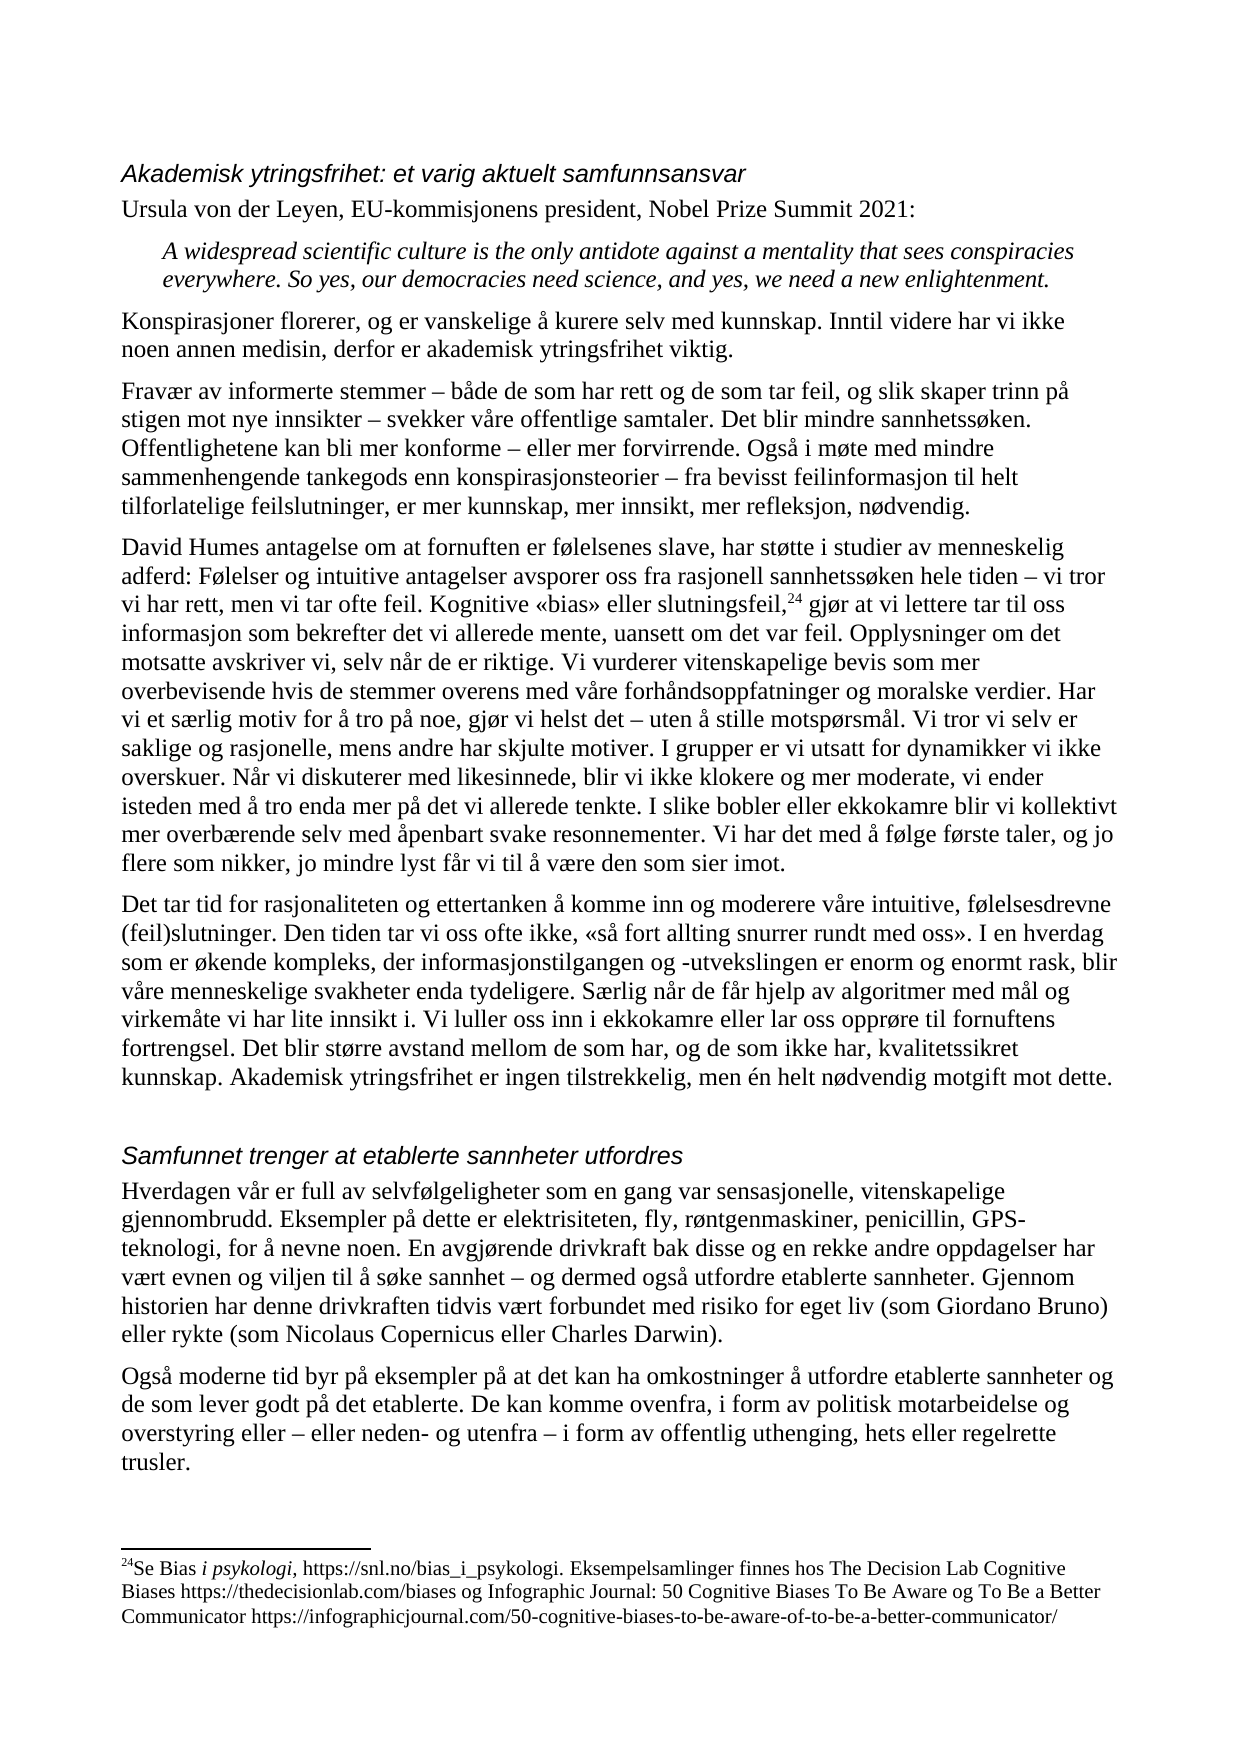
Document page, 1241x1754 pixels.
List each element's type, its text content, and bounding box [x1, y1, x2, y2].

text Hverdagen vår er full av selvfølgeligheter som en gang var sensasjonelle, vitenskapelige gjennombrudd. Eksempler på dette er elektrisiteten, fly, røntgenmaskiner, penicillin, GPS-teknologi, for å nevne noen. En avgjørende drivkraft bak disse og en rekke andre oppdagelser har vært evnen og viljen til å søke sannhet – og dermed også utfordre etablerte sannheter. Gjennom historien har denne drivkraften tidvis vært forbundet med risiko for eget liv (som Giordano Bruno) eller rykte (som Nicolaus Copernicus eller Charles Darwin). [121, 1176, 1119, 1348]
text Samfunnet trenger at etablerte sannheter utfordres [121, 1141, 1119, 1169]
text Akademisk ytringsfrihet: et varig aktuelt samfunnsansvar [121, 159, 1119, 188]
text Fravær av informerte stemmer – både de som har rett og de som tar feil, og slik skaper trinn på stigen mot nye innsikter – svekker våre offentlige samtaler. Det blir mindre sannhetssøken. Offentlighetene kan bli mer konforme – eller mer forvirrende. Også i møte med mindre sammenhengende tankegods enn konspirasjonsteorier – fra bevisst feilinformasjon til helt tilforlatelige feilslutninger, er mer kunnskap, mer innsikt, mer refleksjon, nødvendig. [121, 376, 1119, 519]
text A widespread scientific culture is the only antidote against a mentality that sees conspiracies everywhere. So yes, our democracies need science, and yes, we need a new enlightenment. [162, 236, 1119, 293]
text Det tar tid for rasjonaliteten og ettertanken å komme inn og moderere våre intuitive, følelsesdrevne (feil)slutninger. Den tiden tar vi oss ofte ikke, «så fort allting snurrer rundt med oss». I en hverdag som er økende kompleks, der informasjonstilgangen og -utvekslingen er enorm og enormt rask, blir våre menneskelige svakheter enda tydeligere. Særlig når de får hjelp av algoritmer med mål og virkemåte vi har lite innsikt i. Vi luller oss inn i ekkokamre eller lar oss opprøre til fornuftens fortrengsel. Det blir større avstand mellom de som har, og de som ikke har, kvalitetssikret kunnskap. Akademisk ytringsfrihet er ingen tilstrekkelig, men én helt nødvendig motgift mot dette. [121, 889, 1119, 1091]
text David Humes antagelse om at fornuften er følelsenes slave, har støtte i studier av menneskelig adferd: Følelser og intuitive antagelser avsporer oss fra rasjonell sannhetssøken hele tiden – vi tror vi har rett, men vi tar ofte feil. Kognitive «bias» eller slutningsfeil, gjør at vi lettere tar til oss informasjon som bekrefter det vi allerede mente, uansett om det var feil. Opplysninger om det motsatte avskriver vi, selv når de er riktige. Vi vurderer vitenskapelige bevis som mer overbevisende hvis de stemmer overens med våre forhåndsoppfatninger og moralske verdier. Har vi et særlig motiv for å tro på noe, gjør vi helst det – uten å stille motspørsmål. Vi tror vi selv er saklige og rasjonelle, mens andre har skjulte motiver. I grupper er vi utsatt for dynamikker vi ikke overskuer. Når vi diskuterer med likesinnede, blir vi ikke klokere og mer moderate, vi ender isteden med å tro enda mer på det vi allerede tenkte. I slike bobler eller ekkokamre blir vi kollektivt mer overbærende selv med åpenbart svake resonnementer. Vi har det med å følge første taler, og jo flere som nikker, jo mindre lyst får vi til å være den som sier imot. [121, 532, 1119, 877]
text Ursula von der Leyen, EU-kommisjonens president, Nobel Prize Summit 2021: [121, 194, 1119, 223]
text Også moderne tid byr på eksempler på at det kan ha omkostninger å utfordre etablerte sannheter og de som lever godt på det etablerte. De kan komme ovenfra, i form av politisk motarbeidelse og overstyring eller – eller neden- og utenfra – i form av offentlig uthenging, hets eller regelrette trusler. [121, 1361, 1119, 1476]
text Konspirasjoner florerer, og er vanskelige å kurere selv med kunnskap. Inntil videre har vi ikke noen annen medisin, derfor er akademisk ytringsfrihet viktig. [121, 306, 1119, 363]
